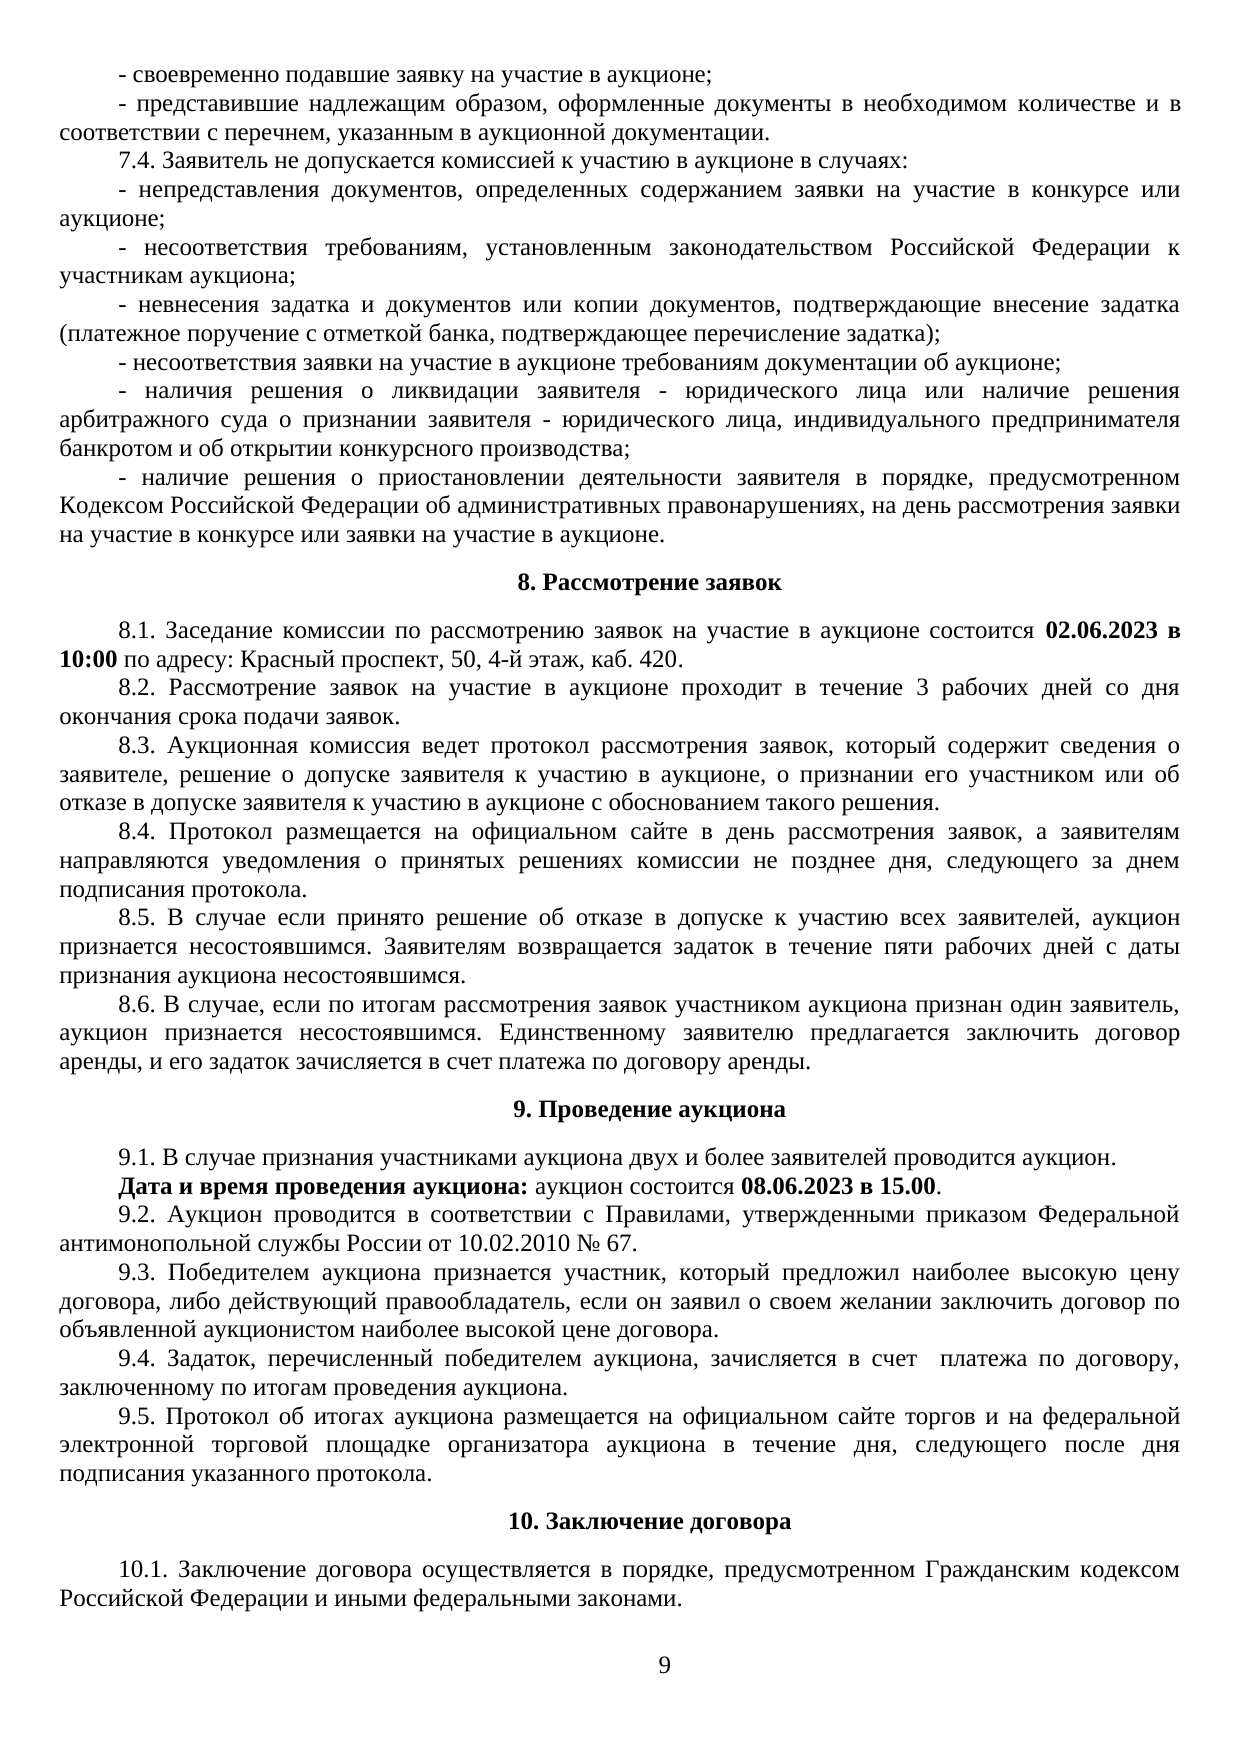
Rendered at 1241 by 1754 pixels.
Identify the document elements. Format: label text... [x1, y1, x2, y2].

text 10. Заключение договора [59, 1506, 1181, 1535]
text - наличия решения о ликвидации заявителя - юридического лица или наличие решения арбитражного суда о признании заявителя - юридического лица, индивидуального предпринимателя банкротом и об открытии конкурсного производства; [59, 375, 1181, 462]
text - представившие надлежащим образом, оформленные документы в необходимом количестве и в соответствии с перечнем, указанным в аукционной документации. [59, 88, 1181, 145]
text 8.6. В случае, если по итогам рассмотрения заявок участником аукциона признан один заявитель, аукцион признается несостоявшимся. Единственному заявителю предлагается заключить договор аренды, и его задаток зачисляется в счет платежа по договору аренды. [59, 989, 1181, 1075]
text 7.4. Заявитель не допускается комиссией к участию в аукционе в случаях: [59, 145, 1181, 174]
text 9. Проведение аукциона [59, 1094, 1181, 1123]
text 9.2. Аукцион проводится в соответствии с Правилами, утвержденными приказом Федеральной антимонопольной службы России от 10.02.2010 № 67. [59, 1199, 1181, 1257]
text 9.3. Победителем аукциона признается участник, который предложил наиболее высокую цену договора, либо действующий правообладатель, если он заявил о своем желании заключить договор по объявленной аукционистом наиболее высокой цене договора. [59, 1257, 1181, 1343]
text 8.5. В случае если принято решение об отказе в допуске к участию всех заявителей, аукцион признается несостоявшимся. Заявителям возвращается задаток в течение пяти рабочих дней с даты признания аукциона несостоявшимся. [59, 902, 1181, 989]
text 8.1. Заседание комиссии по рассмотрению заявок на участие в аукционе состоится 02.06.2023 в 10:00 по адресу: Красный проспект, 50, 4-й этаж, каб. 420. [59, 615, 1181, 672]
text 8.4. Протокол размещается на официальном сайте в день рассмотрения заявок, а заявителям направляются уведомления о принятых решениях комиссии не позднее дня, следующего за днем подписания протокола. [59, 816, 1181, 902]
text - несоответствия требованиям, установленным законодательством Российской Федерации к участникам аукциона; [59, 232, 1181, 289]
text - несоответствия заявки на участие в аукционе требованиям документации об аукционе; [59, 347, 1181, 375]
text 9.1. В случае признания участниками аукциона двух и более заявителей проводится аукцион. [59, 1142, 1181, 1171]
text - невнесения задатка и документов или копии документов, подтверждающие внесение задатка (платежное поручение с отметкой банка, подтверждающее перечисление задатка); [59, 289, 1181, 347]
text - наличие решения о приостановлении деятельности заявителя в порядке, предусмотренном Кодексом Российской Федерации об административных правонарушениях, на день рассмотрения заявки на участие в конкурсе или заявки на участие в аукционе. [59, 462, 1181, 548]
text 8. Рассмотрение заявок [59, 567, 1181, 596]
text 10.1. Заключение договора осуществляется в порядке, предусмотренном Гражданским кодексом Российской Федерации и иными федеральными законами. [59, 1554, 1181, 1612]
text Дата и время проведения аукциона: аукцион состоится 08.06.2023 в 15.00. [59, 1171, 1181, 1199]
text - своевременно подавшие заявку на участие в аукционе; [59, 59, 1181, 88]
text 8.2. Рассмотрение заявок на участие в аукционе проходит в течение 3 рабочих дней со дня окончания срока подачи заявок. [59, 672, 1181, 730]
text 9.4. Задаток, перечисленный победителем аукциона, зачисляется в счет платежа по договору, заключенному по итогам проведения аукциона. [59, 1343, 1181, 1401]
text - непредставления документов, определенных содержанием заявки на участие в конкурсе или аукционе; [59, 174, 1181, 232]
text 8.3. Аукционная комиссия ведет протокол рассмотрения заявок, который содержит сведения о заявителе, решение о допуске заявителя к участию в аукционе, о признании его участником или об отказе в допуске заявителя к участию в аукционе с обоснованием такого решения. [59, 730, 1181, 816]
text 9.5. Протокол об итогах аукциона размещается на официальном сайте торгов и на федеральной электронной торговой площадке организатора аукциона в течение дня, следующего после дня подписания указанного протокола. [59, 1401, 1181, 1487]
